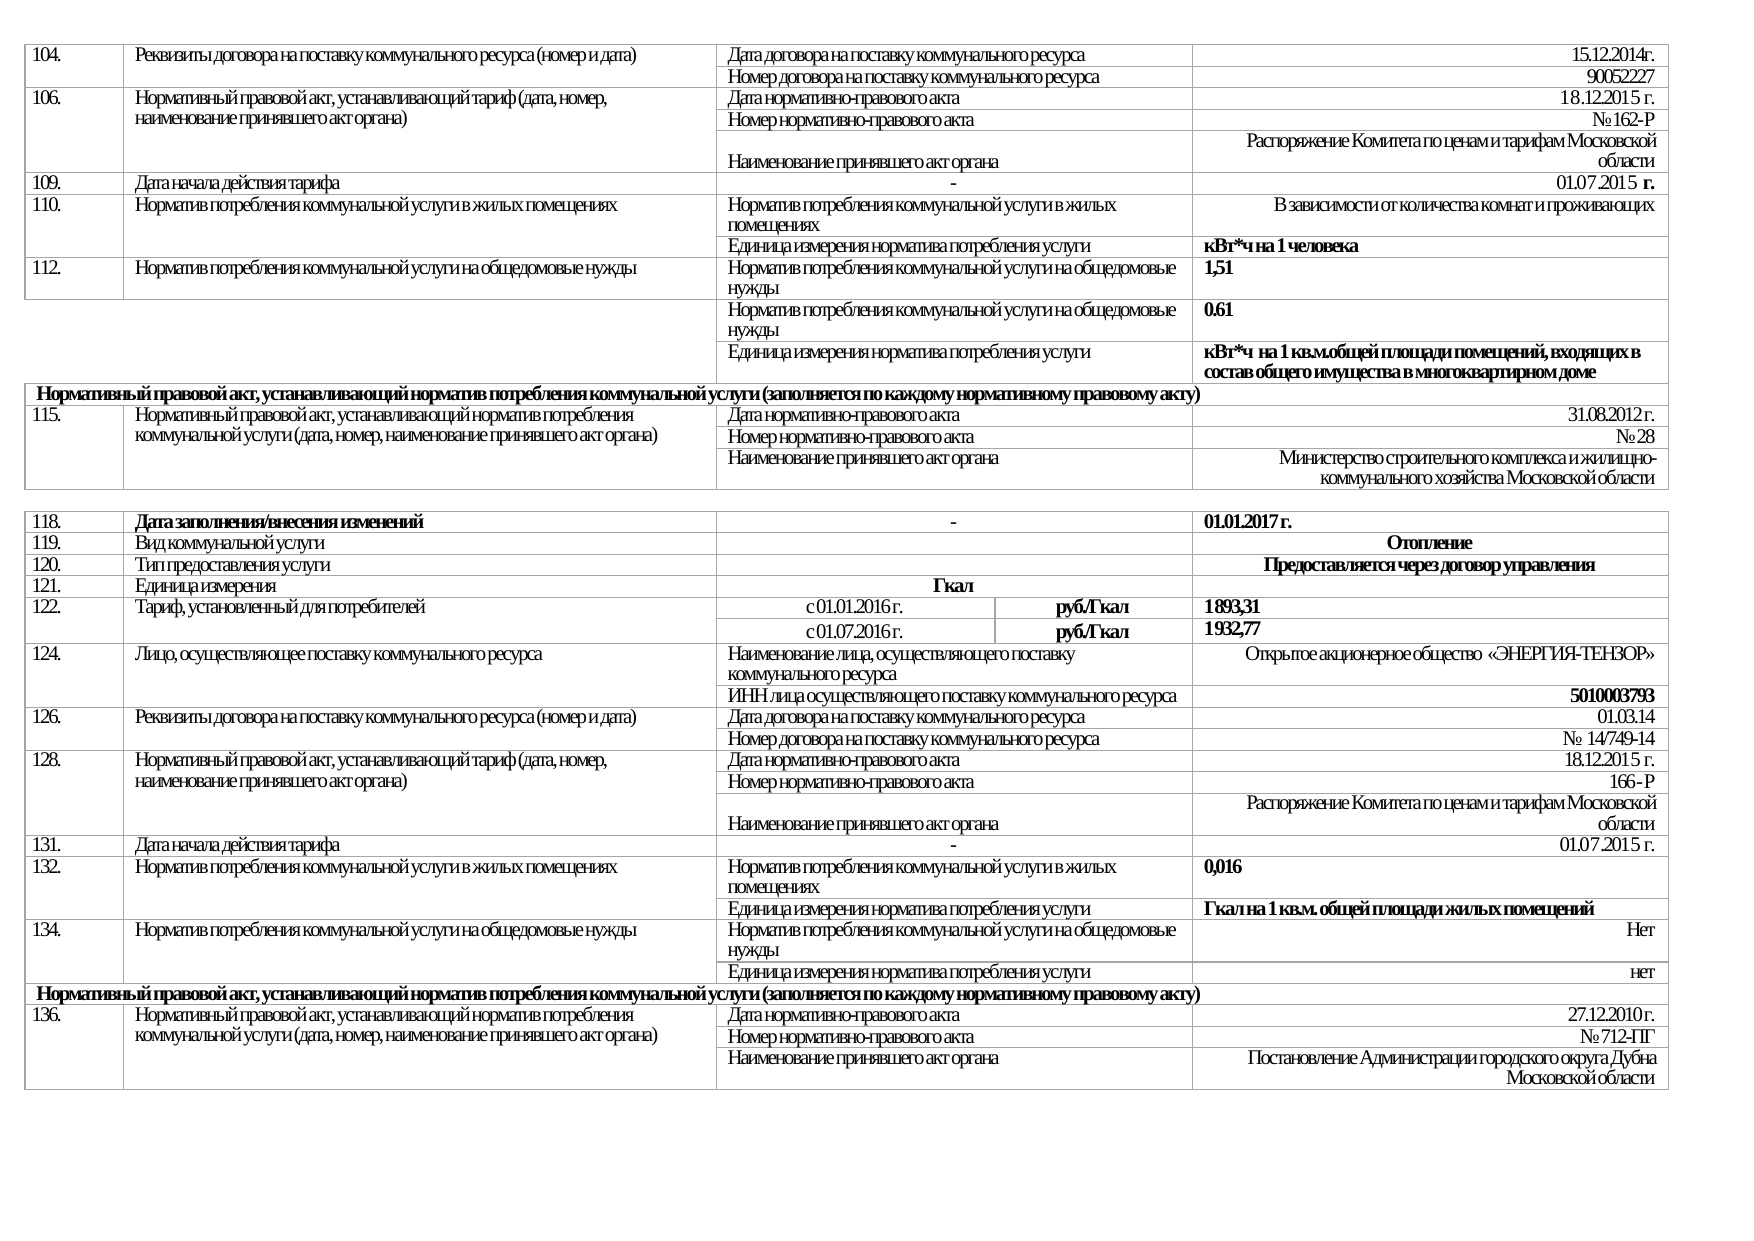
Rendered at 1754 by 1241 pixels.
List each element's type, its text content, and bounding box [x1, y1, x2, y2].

table_cell Номер нормативно-правового акта [717, 110, 1192, 130]
table_cell № 14/749-14 [1193, 729, 1668, 749]
table_cell [26, 576, 123, 597]
table_cell Гкал [717, 576, 1192, 597]
table_cell Дата нормативно-правового акта [717, 88, 1192, 109]
table_cell 1,51 [1193, 258, 1668, 299]
table_cell Норматив потребления коммунальной услуги на общедомовые нужды [717, 258, 1192, 299]
table_cell Дата договора на поставку коммунального ресурса [717, 708, 1192, 728]
table_cell кВт*ч на 1 человека [1193, 237, 1668, 257]
table_cell Номер договора на поставку коммунального ресурса [717, 67, 1192, 87]
table_cell Норматив потребления коммунальной услуги на общедомовые нужды [717, 300, 1192, 341]
table_cell Дата начала действия тарифа [124, 836, 716, 856]
table_cell [26, 836, 123, 856]
table_cell №162-Р [1193, 110, 1668, 130]
table_cell [26, 751, 123, 834]
table_header [26, 512, 123, 532]
table_cell Норматив потребления коммунальной услуги в жилых помещениях [717, 195, 1192, 236]
table_cell 18.12.2015 г. [1193, 751, 1668, 771]
table_cell Номер нормативно-правового акта [717, 1027, 1192, 1047]
table_cell 1932,77 [1193, 619, 1668, 643]
table_cell [717, 555, 1192, 575]
table_cell Реквизиты договора на поставку коммунального ресурса (номер и дата) [124, 45, 716, 87]
table_cell 01.07.2015 г. [1193, 836, 1668, 856]
table_cell № 712-ПГ [1193, 1027, 1668, 1047]
table_cell Номер нормативно-правового акта [717, 427, 1192, 447]
table_cell Наименование принявшего акт органа [717, 1048, 1192, 1089]
table_cell [26, 195, 123, 257]
table_cell [717, 533, 1192, 554]
table_cell Лицо, осуществляющее поставку коммунального ресурса [124, 644, 716, 707]
table_cell [26, 88, 123, 172]
table_cell 18.12.2015 г. [1193, 88, 1668, 109]
table_cell 0,016 [1193, 857, 1668, 898]
table_cell [26, 45, 123, 87]
table_cell [26, 258, 123, 299]
table_cell руб./Гкал [996, 619, 1192, 643]
table_cell Единица измерения [124, 576, 716, 597]
table_cell 166- Р [1193, 772, 1668, 792]
table_cell Наименование принявшего акт органа [717, 131, 1192, 172]
table_cell руб./Гкал [996, 598, 1192, 618]
table_cell Тип предоставления услуги [124, 555, 716, 575]
table_cell нет [1193, 963, 1668, 983]
table_cell ИНН лица осуществляющего поставку коммунального ресурса [717, 686, 1192, 707]
table_cell Нормативный правовой акт, устанавливающий норматив потребления коммунальной услуги (дата, номер, наименование принявшего акт органа) [124, 1005, 716, 1089]
table_cell Единица измерения норматива потребления услуги [717, 342, 1192, 383]
table_cell Министерство строительного комплекса и жилищно-коммунального хозяйства Московской области [1193, 449, 1668, 489]
table_cell [26, 920, 123, 983]
table_cell 1893,31 [1193, 598, 1668, 618]
table_cell с 01.07.2016 г. [717, 619, 994, 643]
table_cell Открытое акционерное общество «ЭНЕРГИЯ-ТЕНЗОР» [1193, 644, 1668, 685]
table_cell [26, 406, 123, 489]
table_cell В зависимости от количества комнат и проживающих [1193, 195, 1668, 236]
table_cell Наименование принявшего акт органа [717, 794, 1192, 834]
table_cell Номер нормативно-правового акта [717, 772, 1192, 792]
table_cell Распоряжение Комитета по ценам и тарифам Московской области [1193, 131, 1668, 172]
table_cell 01.07.2015 г. [1193, 173, 1668, 194]
table_cell Дата нормативно-правового акта [717, 406, 1192, 426]
table_cell Норматив потребления коммунальной услуги на общедомовые нужды [717, 920, 1192, 961]
table_cell Норматив потребления коммунальной услуги на общедомовые нужды [124, 258, 716, 299]
table_cell [26, 708, 123, 749]
table_cell 0.61 [1193, 300, 1668, 341]
table_cell [26, 644, 123, 707]
table_header Дата заполнения/внесения изменений [124, 512, 716, 532]
table_cell Дата начала действия тарифа [124, 173, 716, 194]
table_cell 15.12.2014г. [1193, 45, 1668, 66]
table_cell [26, 173, 123, 194]
table_cell Номер договора на поставку коммунального ресурса [717, 729, 1192, 749]
table_cell Нормативный правовой акт, устанавливающий тариф (дата, номер, наименование принявшего акт органа) [124, 88, 716, 172]
table_cell [26, 857, 123, 919]
table_cell Распоряжение Комитета по ценам и тарифам Московской области [1193, 794, 1668, 834]
table_cell - [717, 836, 1192, 856]
table_cell Гкал на 1 кв.м. общей площади жилых помещений [1193, 899, 1668, 919]
table_cell Тариф, установленный для потребителей [124, 598, 716, 643]
table_cell Норматив потребления коммунальной услуги в жилых помещениях [717, 857, 1192, 898]
table_cell кВт*ч на 1 кв.м.общей площади помещений, входящих в состав общего имущества в многоквартирном доме [1193, 342, 1668, 383]
table_header 01.01.2017 г. [1193, 512, 1668, 532]
table_cell № 28 [1193, 427, 1668, 447]
table_cell Отопление [1193, 533, 1668, 554]
table_cell Нормативный правовой акт, устанавливающий норматив потребления коммунальной услуги (заполняется по каждому нормативному правовому акту) [26, 984, 1668, 1004]
table_cell Нормативный правовой акт, устанавливающий тариф (дата, номер, наименование принявшего акт органа) [124, 751, 716, 834]
table_cell 01.03.14 [1193, 708, 1668, 728]
table_cell Постановление Администрации городского округа Дубна Московской области [1193, 1048, 1668, 1089]
table_cell Дата нормативно-правового акта [717, 751, 1192, 771]
table_header - [717, 512, 1192, 532]
table_cell Единица измерения норматива потребления услуги [717, 899, 1192, 919]
table_cell Реквизиты договора на поставку коммунального ресурса (номер и дата) [124, 708, 716, 749]
table_cell [26, 533, 123, 554]
table_cell Нормативный правовой акт, устанавливающий норматив потребления коммунальной услуги (дата, номер, наименование принявшего акт органа) [124, 406, 716, 489]
table_cell [1193, 576, 1668, 597]
table_cell [26, 598, 123, 643]
table_cell с 01.01.2016 г. [717, 598, 994, 618]
table_cell [26, 1005, 123, 1089]
table_cell - [717, 173, 1192, 194]
table_cell Норматив потребления коммунальной услуги в жилых помещениях [124, 857, 716, 919]
table_cell 31.08.2012 г. [1193, 406, 1668, 426]
table_cell Нормативный правовой акт, устанавливающий норматив потребления коммунальной услуги (заполняется по каждому нормативному правовому акту) [26, 384, 1668, 404]
table_cell Дата договора на поставку коммунального ресурса [717, 45, 1192, 66]
table_cell Норматив потребления коммунальной услуги на общедомовые нужды [124, 920, 716, 983]
table_cell Нет [1193, 920, 1668, 961]
table_cell Единица измерения норматива потребления услуги [717, 237, 1192, 257]
table_cell Наименование принявшего акт органа [717, 449, 1192, 489]
table_cell Наименование лица, осуществляющего поставку коммунального ресурса [717, 644, 1192, 685]
table_cell Норматив потребления коммунальной услуги в жилых помещениях [124, 195, 716, 257]
table_cell Дата нормативно-правового акта [717, 1005, 1192, 1026]
table_cell Вид коммунальной услуги [124, 533, 716, 554]
table_cell Единица измерения норматива потребления услуги [717, 963, 1192, 983]
table_cell 5010003793 [1193, 686, 1668, 707]
table_cell [26, 555, 123, 575]
table_cell 90052227 [1193, 67, 1668, 87]
table_cell Предоставляется через договор управления [1193, 555, 1668, 575]
table_cell 27.12.2010 г. [1193, 1005, 1668, 1026]
